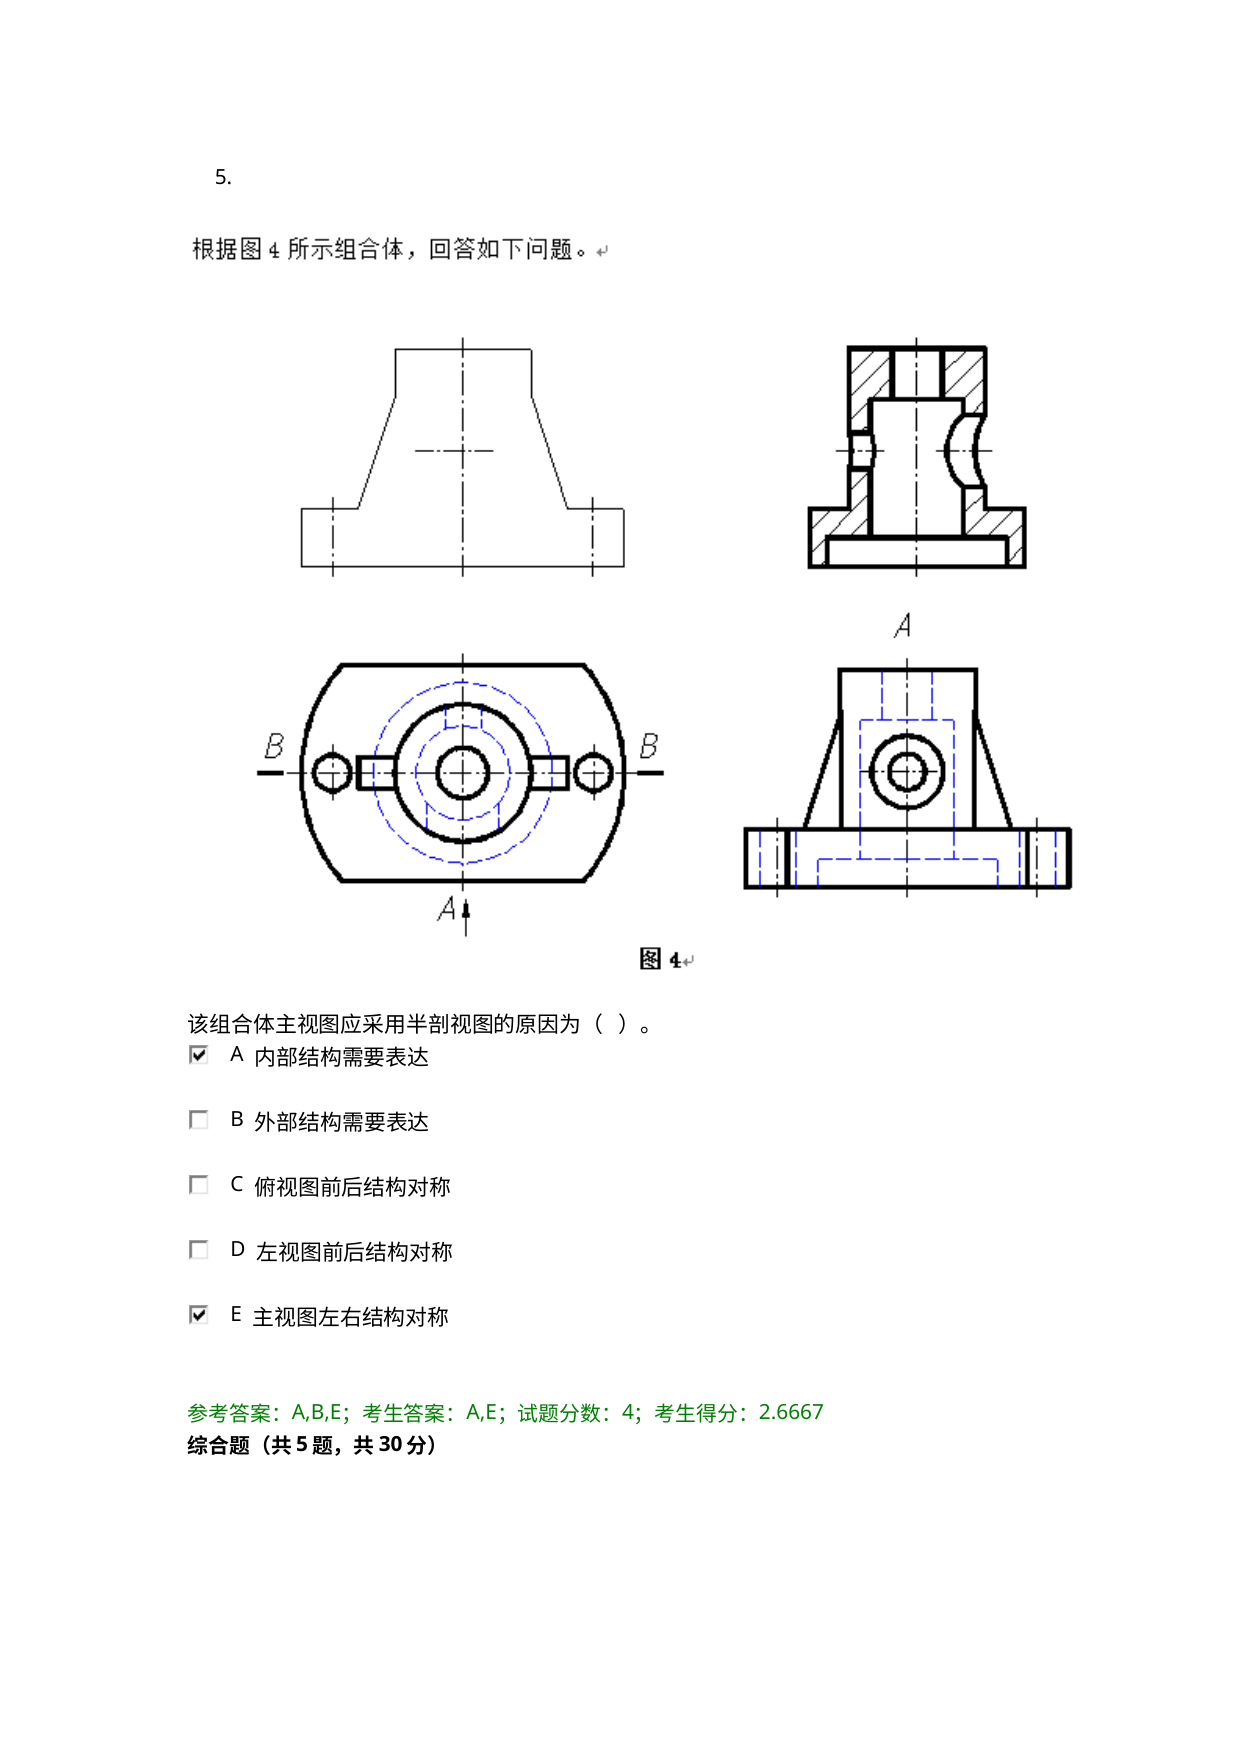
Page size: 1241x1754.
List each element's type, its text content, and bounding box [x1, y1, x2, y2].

text 综合题（共5题，共30分） [187, 1429, 1053, 1462]
text 5. 该组合体主视图应采用半剖视图的原因为（ ）。 A 内部结构需要表达 B 外部结构需要表达 C 俯视图前后结构对称 D 左视图前后结构对称 E 主视图左右结构对称 参考答案：A,B,E；考生答案：A,E；试题分数：4；考生得分：2.6667 [187, 979, 1053, 1429]
picture [187, 194, 1113, 979]
text 5. 该组合体主视图应采用半剖视图的原因为（ ）。 A 内部结构需要表达 B 外部结构需要表达 C 俯视图前后结构对称 D 左视图前后结构对称 E 主视图左右结构对称 参考答案：A,B,E；考生答案：A,E；试题分数：4；考生得分：2.6667 [187, 162, 1053, 194]
